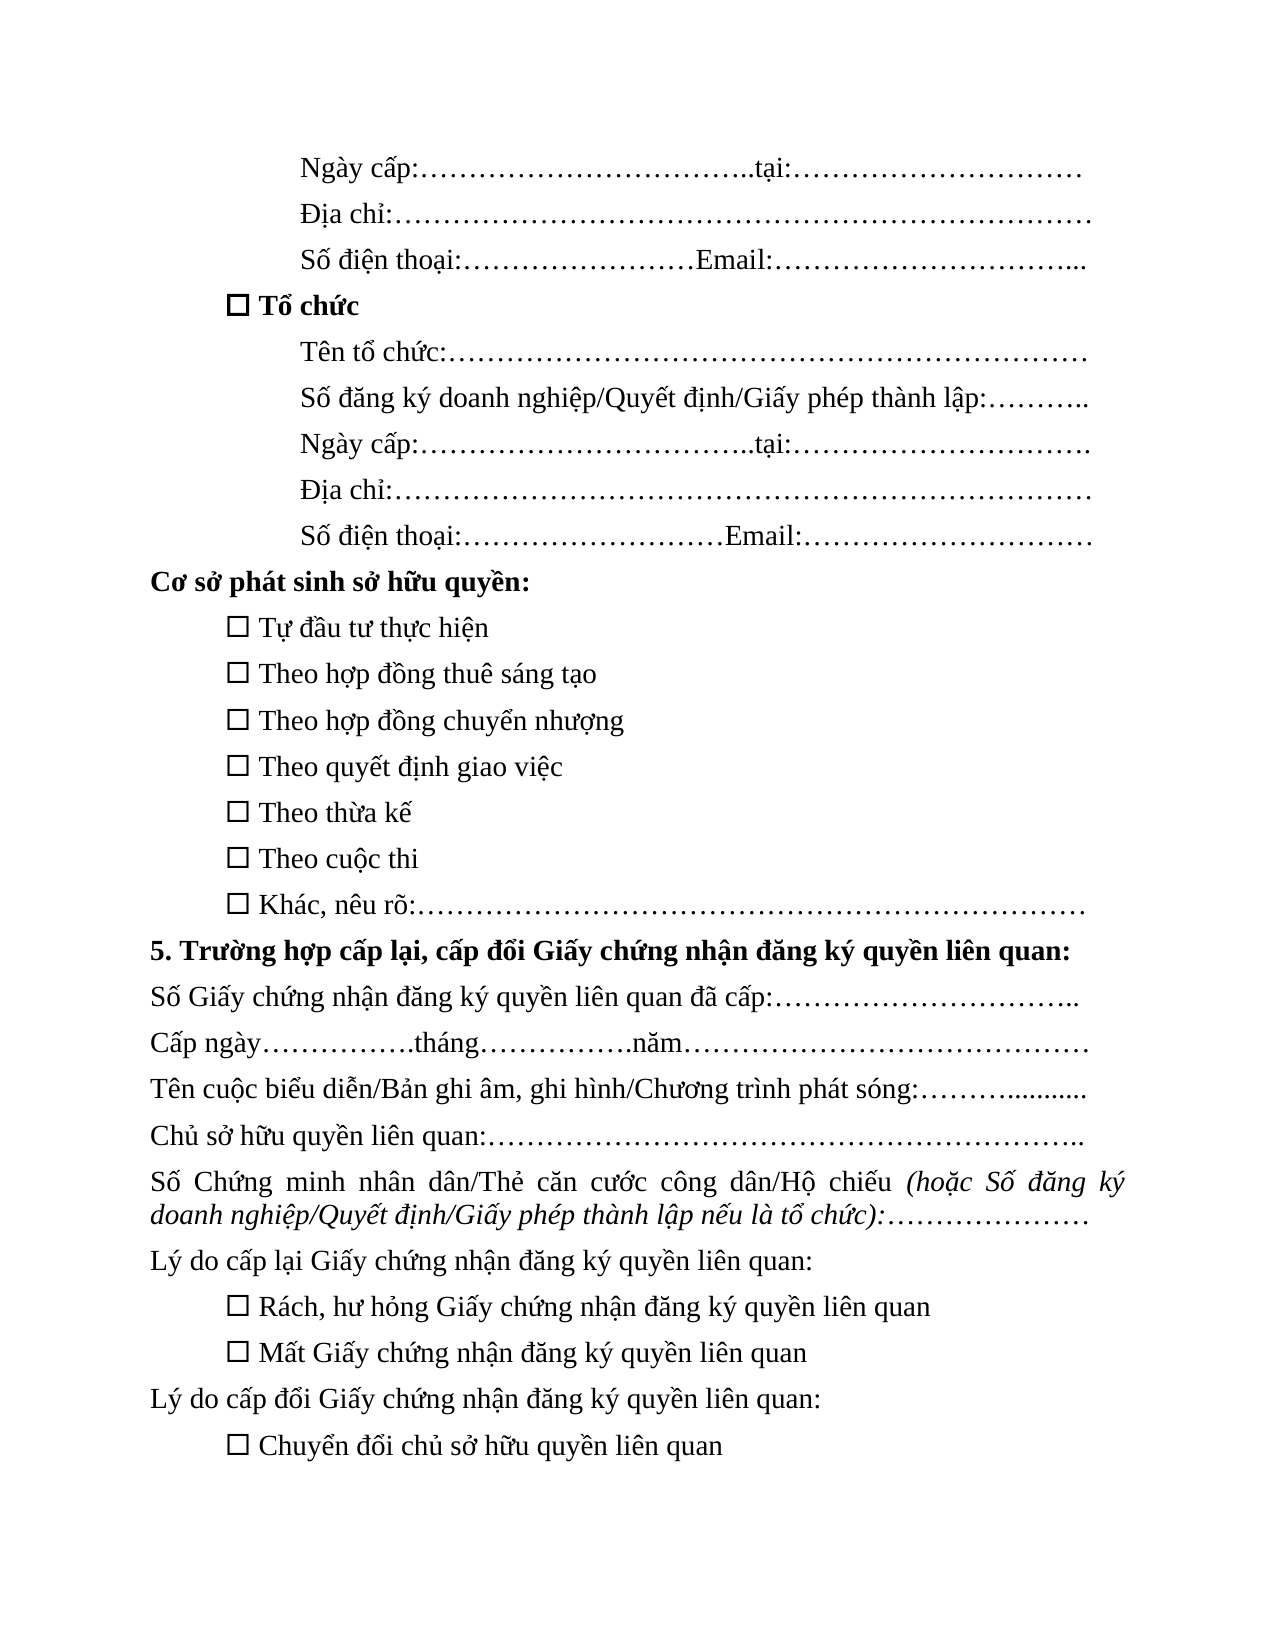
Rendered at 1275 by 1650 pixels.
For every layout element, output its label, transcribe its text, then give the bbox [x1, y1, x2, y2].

text Theo quyết định giao việc [225, 749, 1125, 783]
text Tổ chức [225, 288, 1125, 322]
text Rách, hư hỏng Giấy chứng nhận đăng ký quyền liên quan [225, 1289, 1125, 1323]
text 5. Trường hợp cấp lại, cấp đổi Giấy chứng nhận đăng ký quyền liên quan: [150, 933, 1125, 967]
text Chuyển đổi chủ sở hữu quyền liên quan [225, 1428, 1125, 1461]
text Theo cuộc thi [225, 841, 1125, 875]
text Tự đầu tư thực hiện [225, 611, 1125, 644]
text Chủ sở hữu quyền liên quan:…………………………………………………….. [150, 1118, 1125, 1151]
text Số Chứng minh nhân dân/Thẻ căn cước công dân/Hộ chiếu (hoặc Số đăng ký doanh nghiệp/Quyết định/Giấy phép thành lập nếu là tổ chức):………………… [150, 1164, 1125, 1231]
text Mất Giấy chứng nhận đăng ký quyền liên quan [225, 1336, 1125, 1369]
text Địa chỉ: ……………………………………………………………… [300, 472, 1125, 506]
text Địa chỉ: ……………………………………………………………… [300, 196, 1125, 229]
text Tên cuộc biểu diễn/Bản ghi âm, ghi hình/Chương trình phát sóng:………........... [150, 1072, 1125, 1105]
text Theo thừa kế [225, 795, 1125, 829]
text Khác, nêu rõ:…………………………………………………………… [225, 887, 1125, 921]
text Số điện thoại:………………………Email:………………………… [300, 518, 1125, 552]
text Ngày cấp:……………………………..tại: …………………………. [300, 426, 1125, 460]
text Tên tổ chức:…………………………… …………………………… [300, 334, 1125, 368]
text Cấp ngày…………….tháng…………….năm…………………………………… [150, 1026, 1125, 1059]
text Số điện thoại:……………………Email:…………………………... [300, 242, 1125, 276]
text Lý do cấp đổi Giấy chứng nhận đăng ký quyền liên quan: [150, 1382, 1125, 1415]
text Theo hợp đồng chuyển nhượng [225, 703, 1125, 736]
text Theo hợp đồng thuê sáng tạo [225, 657, 1125, 690]
text Ngày cấp:……………………………..tại: ………………………… [300, 150, 1125, 183]
text Số đăng ký doanh nghiệp/Quyết định/Giấy phép thành lập:……….. [300, 380, 1125, 414]
text Số Giấy chứng nhận đăng ký quyền liên quan đã cấp: ………………………….. [150, 979, 1125, 1013]
text Cơ sở phát sinh sở hữu quyền: [150, 564, 1125, 598]
text Lý do cấp lại Giấy chứng nhận đăng ký quyền liên quan: [150, 1243, 1125, 1277]
